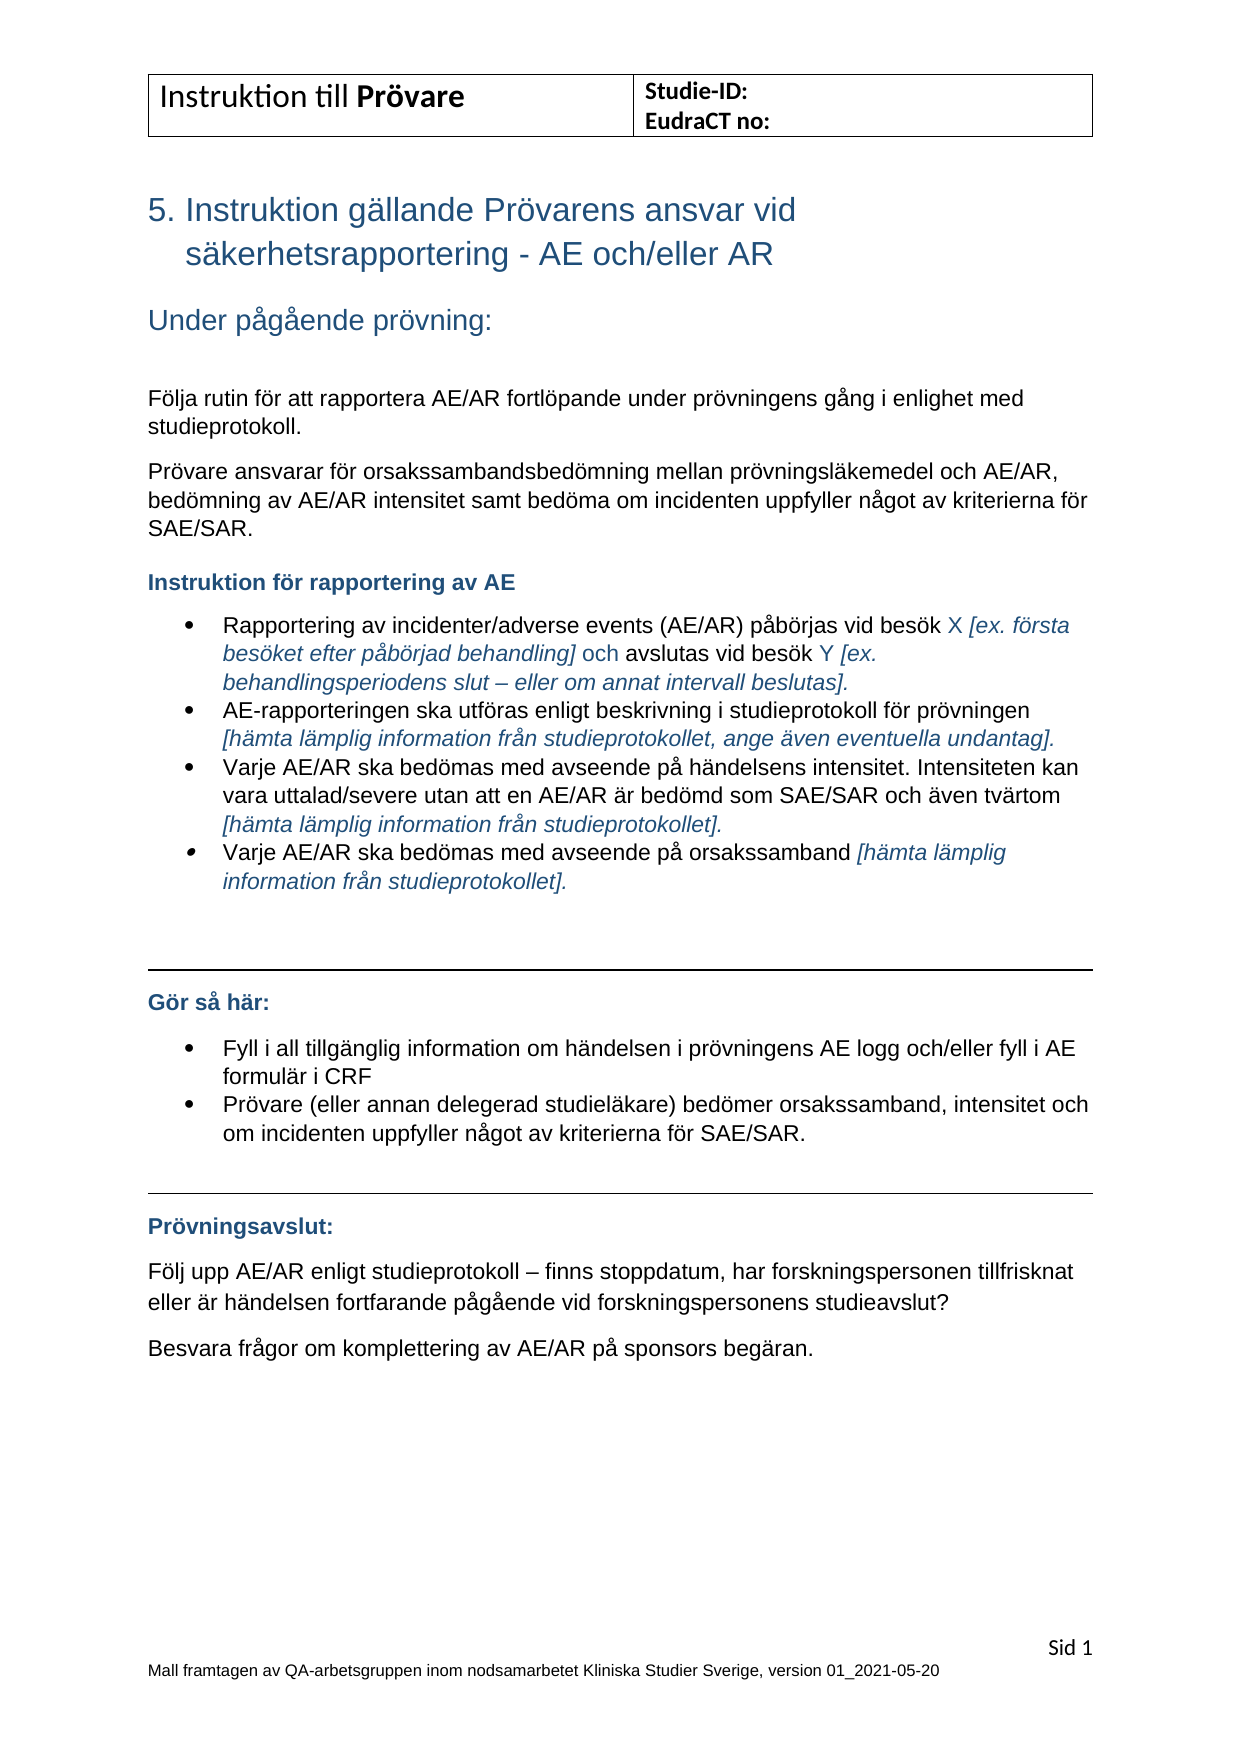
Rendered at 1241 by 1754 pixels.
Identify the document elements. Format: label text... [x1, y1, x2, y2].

text Följ upp AE/AR enligt studieprotokoll – finns stoppdatum, har forskningspersonen tillfrisknat eller är händelsen fortfarande pågående vid forskningspersonens studieavslut? [148, 1258, 1093, 1315]
list Prövare (eller annan delegerad studieläkare) bedömer orsakssamband, intensitet och om incidenten uppfyller något av kriterierna för SAE/SAR. [185, 1091, 1093, 1146]
list AE-rapporteringen ska utföras enligt beskrivning i studieprotokoll för prövningen [hämta lämplig information från studieprotokollet, ange även eventuella undantag]. [185, 697, 1093, 752]
list Fyll i all tillgänglig information om händelsen i prövningens AE logg och/eller fyll i AE formulär i CRF [185, 1034, 1093, 1089]
list Varje AE/AR ska bedömas med avseende på händelsens intensitet. Intensiteten kan vara uttalad/severe utan att en AE/AR är bedömd som SAE/SAR och även tvärtom [hämta lämplig information från studieprotokollet]. [185, 754, 1093, 837]
text Prövningsavslut: [148, 1213, 1093, 1239]
list Varje AE/AR ska bedömas med avseende på orsakssamband [hämta lämplig information från studieprotokollet]. [185, 839, 1093, 894]
text Gör så här: [148, 989, 1093, 1016]
text Följa rutin för att rapportera AE/AR fortlöpande under prövningens gång i enlighet med studieprotokoll. [148, 385, 1093, 439]
list Rapportering av incidenter/adverse events (AE/AR) påbörjas vid besök X [ex. första besöket efter påbörjad behandling] och avslutas vid besök Y [ex. behandlingsperiodens slut – eller om annat intervall beslutas]. [185, 612, 1093, 695]
text Instruktion för rapportering av AE [148, 569, 1093, 595]
text Instruktion gällande Prövarens ansvar vid säkerhetsrapportering - AE och/eller AR [148, 190, 1093, 272]
text Besvara frågor om komplettering av AE/AR på sponsors begäran. [148, 1335, 1093, 1362]
text Prövare ansvarar för orsakssambandsbedömning mellan prövningsläkemedel och AE/AR, bedömning av AE/AR intensitet samt bedöma om incidenten uppfyller något av kriterierna för SAE/SAR. [148, 458, 1093, 542]
text Under pågående prövning: [148, 303, 1093, 337]
